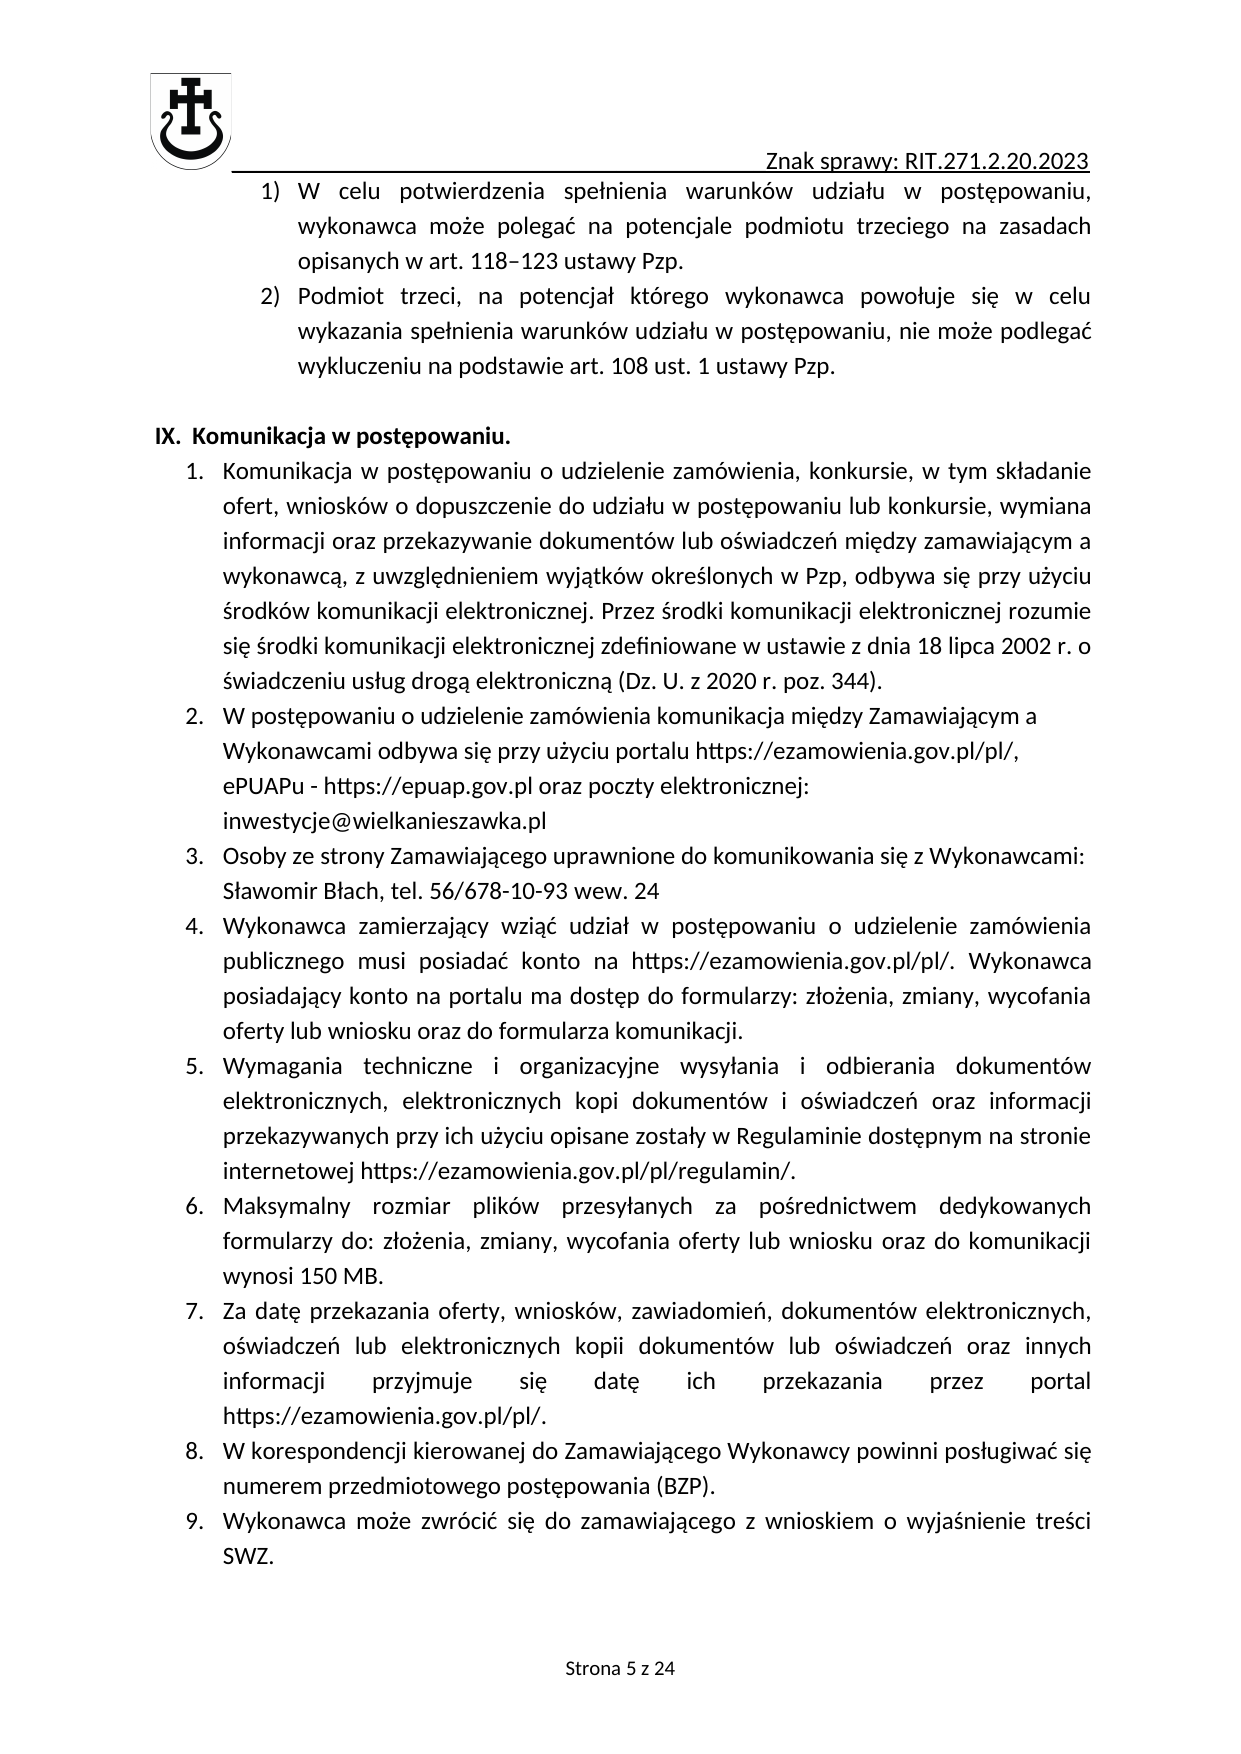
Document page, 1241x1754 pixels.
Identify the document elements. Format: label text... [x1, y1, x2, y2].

list Podmiot trzeci, na potencjał którego wykonawca powołuje się w celu wykazania spełnienia warunków udziału w postępowaniu, nie może podlegać wykluczeniu na podstawie art. 108 ust. 1 ustawy Pzp. [260, 280, 1093, 381]
list Za datę przekazania oferty, wniosków, zawiadomień, dokumentów elektronicznych, oświadczeń lub elektronicznych kopii dokumentów lub oświadczeń oraz innych informacji przyjmuje się datę ich przekazania przez portal https://ezamowienia.gov.pl/pl/. [185, 1295, 1093, 1431]
list Wykonawca zamierzający wziąć udział w postępowaniu o udzielenie zamówienia publicznego musi posiadać konto na https://ezamowienia.gov.pl/pl/. Wykonawca posiadający konto na portalu ma dostęp do formularzy: złożenia, zmiany, wycofania oferty lub wniosku oraz do formularza komunikacji. [185, 910, 1093, 1046]
picture [150, 73, 232, 170]
list Komunikacja w postępowaniu o udzielenie zamówienia, konkursie, w tym składanie ofert, wniosków o dopuszczenie do udziału w postępowaniu lub konkursie, wymiana informacji oraz przekazywanie dokumentów lub oświadczeń między zamawiającym a wykonawcą, z uwzględnieniem wyjątków określonych w Pzp, odbywa się przy użyciu środków komunikacji elektronicznej. Przez środki komunikacji elektronicznej rozumie się środki komunikacji elektronicznej zdefiniowane w ustawie z dnia 18 lipca 2002 r. o świadczeniu usług drogą elektroniczną (Dz. U. z 2020 r. poz. 344). [185, 455, 1093, 696]
list Osoby ze strony Zamawiającego uprawnione do komunikowania się z Wykonawcami: Sławomir Błach, tel. 56/678-10-93 wew. 24 [185, 840, 1093, 906]
list Wymagania techniczne i organizacyjne wysyłania i odbierania dokumentów elektronicznych, elektronicznych kopi dokumentów i oświadczeń oraz informacji przekazywanych przy ich użyciu opisane zostały w Regulaminie dostępnym na stronie internetowej https://ezamowienia.gov.pl/pl/regulamin/. [185, 1050, 1093, 1186]
list W postępowaniu o udzielenie zamówienia komunikacja między Zamawiającym a Wykonawcami odbywa się przy użyciu portalu https://ezamowienia.gov.pl/pl/, ePUAPu - https://epuap.gov.pl oraz poczty elektronicznej: inwestycje@wielkanieszawka.pl [185, 700, 1093, 836]
list W celu potwierdzenia spełnienia warunków udziału w postępowaniu, wykonawca może polegać na potencjale podmiotu trzeciego na zasadach opisanych w art. 118–123 ustawy Pzp. [260, 175, 1093, 276]
list W korespondencji kierowanej do Zamawiającego Wykonawcy powinni posługiwać się numerem przedmiotowego postępowania (BZP). [185, 1435, 1093, 1501]
list Maksymalny rozmiar plików przesyłanych za pośrednictwem dedykowanych formularzy do: złożenia, zmiany, wycofania oferty lub wniosku oraz do komunikacji wynosi 150 MB. [185, 1190, 1093, 1291]
list Komunikacja w postępowaniu. [154, 420, 1093, 451]
list Wykonawca może zwrócić się do zamawiającego z wnioskiem o wyjaśnienie treści SWZ. [185, 1505, 1093, 1571]
